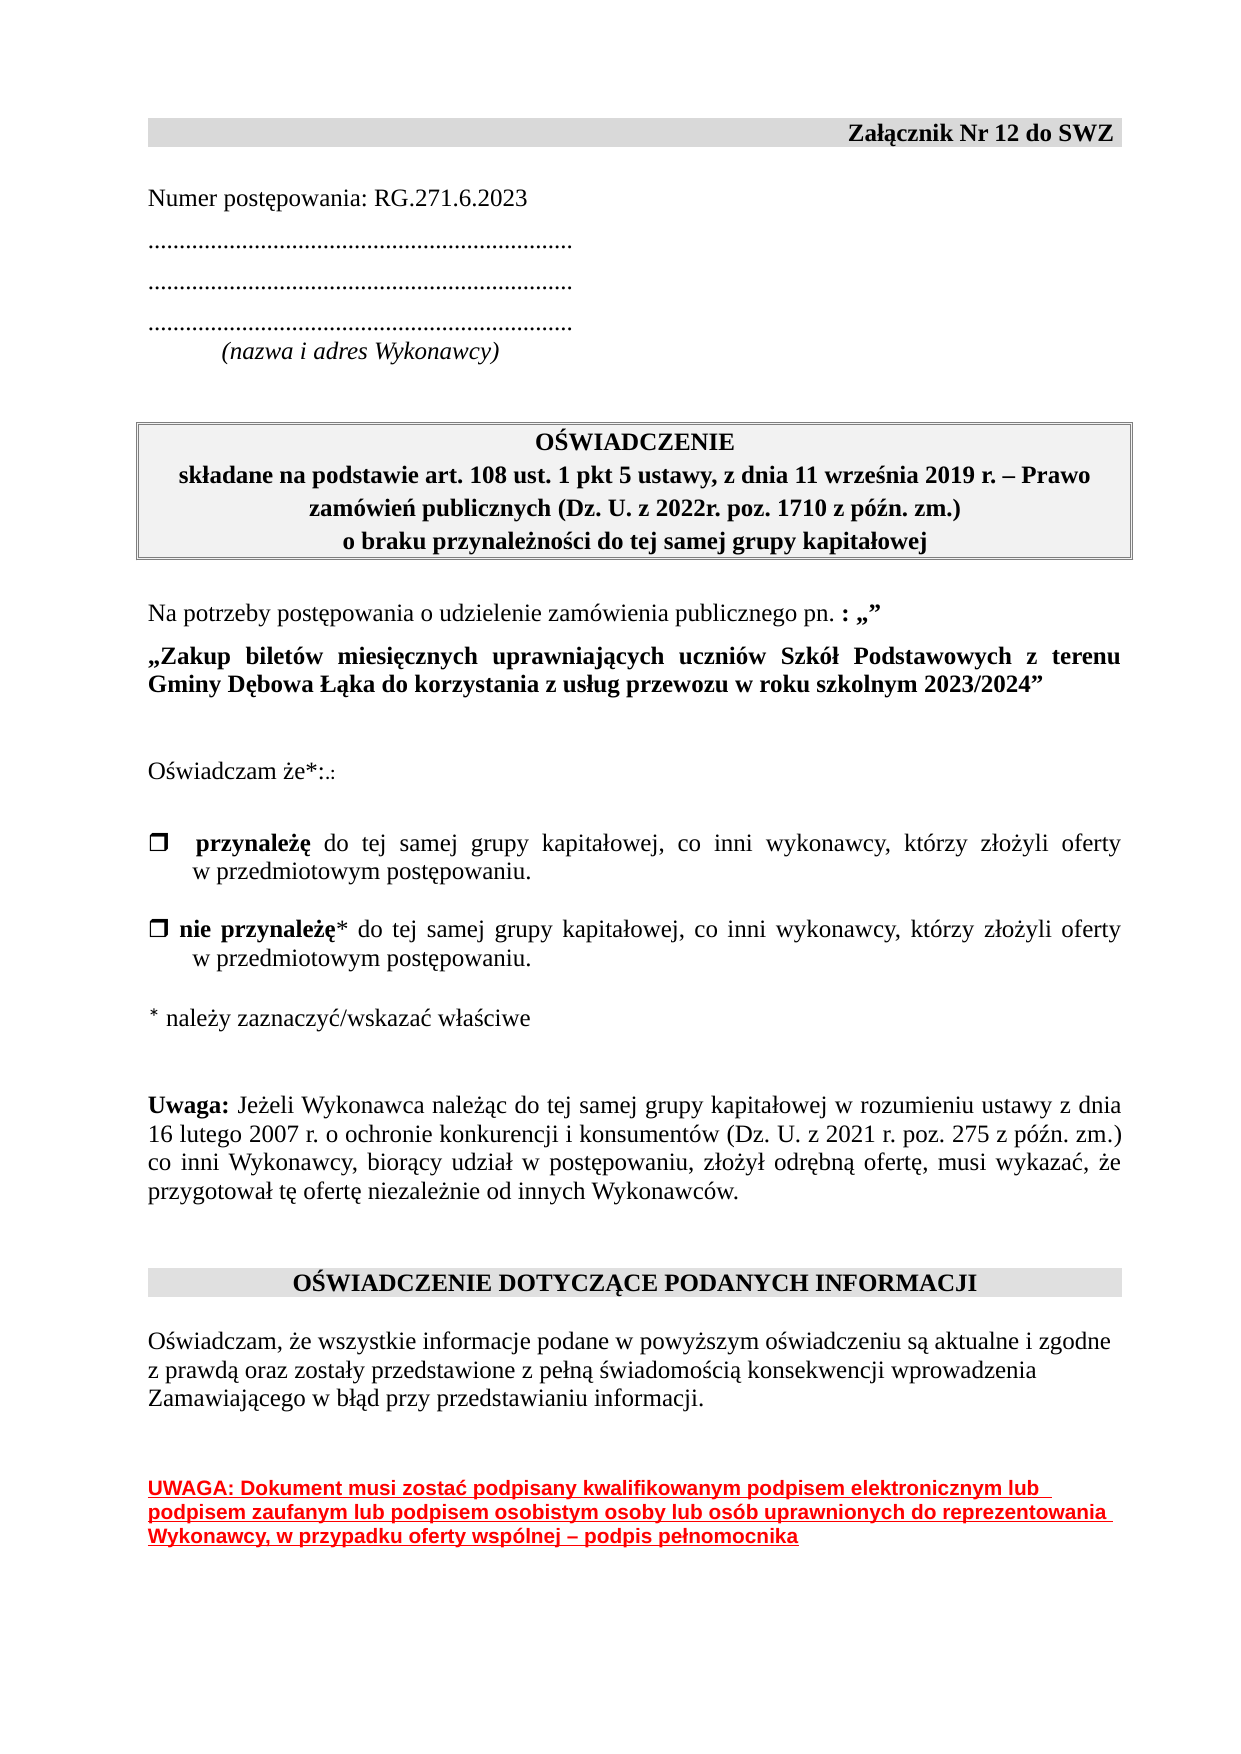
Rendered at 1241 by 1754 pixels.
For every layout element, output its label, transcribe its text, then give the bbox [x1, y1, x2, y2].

text „Zakup biletów miesięcznych uprawniających uczniów Szkół Podstawowych z terenu Gminy Dębowa Łąka do korzystania z usług przewozu w roku szkolnym 2023/2024” [148, 641, 1122, 698]
text Na potrzeby postępowania o udzielenie zamówienia publicznego pn. : „” [148, 598, 1122, 626]
text Numer postępowania: RG.271.6.2023 [148, 183, 1240, 212]
text * należy zaznaczyć/wskazać właściwe [148, 1002, 1122, 1032]
text OŚWIADCZENIE DOTYCZĄCE PODANYCH INFORMACJI [148, 1268, 1122, 1297]
text nie przynależę* do tej samej grupy kapitałowej, co inni wykonawcy, którzy złożyli oferty w przedmiotowym postępowaniu. [148, 914, 1122, 971]
text Uwaga: Jeżeli Wykonawca należąc do tej samej grupy kapitałowej w rozumieniu ustawy z dnia 16 lutego 2007 r. o ochronie konkurencji i konsumentów (Dz. U. z 2021 r. poz. 275 z późn. zm.) co inni Wykonawcy, biorący udział w postępowaniu, złożył odrębną ofertę, musi wykazać, że przygotował tę ofertę niezależnie od innych Wykonawców. [148, 1090, 1122, 1205]
text .................................................................... [148, 307, 1240, 336]
text .................................................................... [148, 225, 1240, 253]
text Załącznik Nr 12 do SWZ [148, 118, 1122, 147]
text (nazwa i adres Wykonawcy) [148, 336, 1240, 365]
text przynależę do tej samej grupy kapitałowej, co inni wykonawcy, którzy złożyli oferty w przedmiotowym postępowaniu. [148, 828, 1122, 885]
text OŚWIADCZENIE [139, 425, 1130, 455]
list o braku przynależności do tej samej grupy kapitałowej [139, 521, 1130, 557]
text Oświadczam, że wszystkie informacje podane w powyższym oświadczeniu są aktualne i zgodne z prawdą oraz zostały przedstawione z pełną świadomością konsekwencji wprowadzenia Zamawiającego w błąd przy przedstawianiu informacji. [148, 1326, 1122, 1412]
text .................................................................... [148, 266, 1240, 295]
text UWAGA: Dokument musi zostać podpisany kwalifikowanym podpisem elektronicznym lub podpisem zaufanym lub podpisem osobistym osoby lub osób uprawnionych do reprezentowania Wykonawcy, w przypadku oferty wspólnej – podpis pełnomocnika [148, 1476, 1122, 1548]
text Oświadczam że*:.: [148, 756, 1122, 784]
text składane na podstawie art. 108 ust. 1 pkt 5 ustawy, z dnia 11 września 2019 r. – Prawo zamówień publicznych (Dz. U. z 2022r. poz. 1710 z późn. zm.) [139, 455, 1130, 521]
